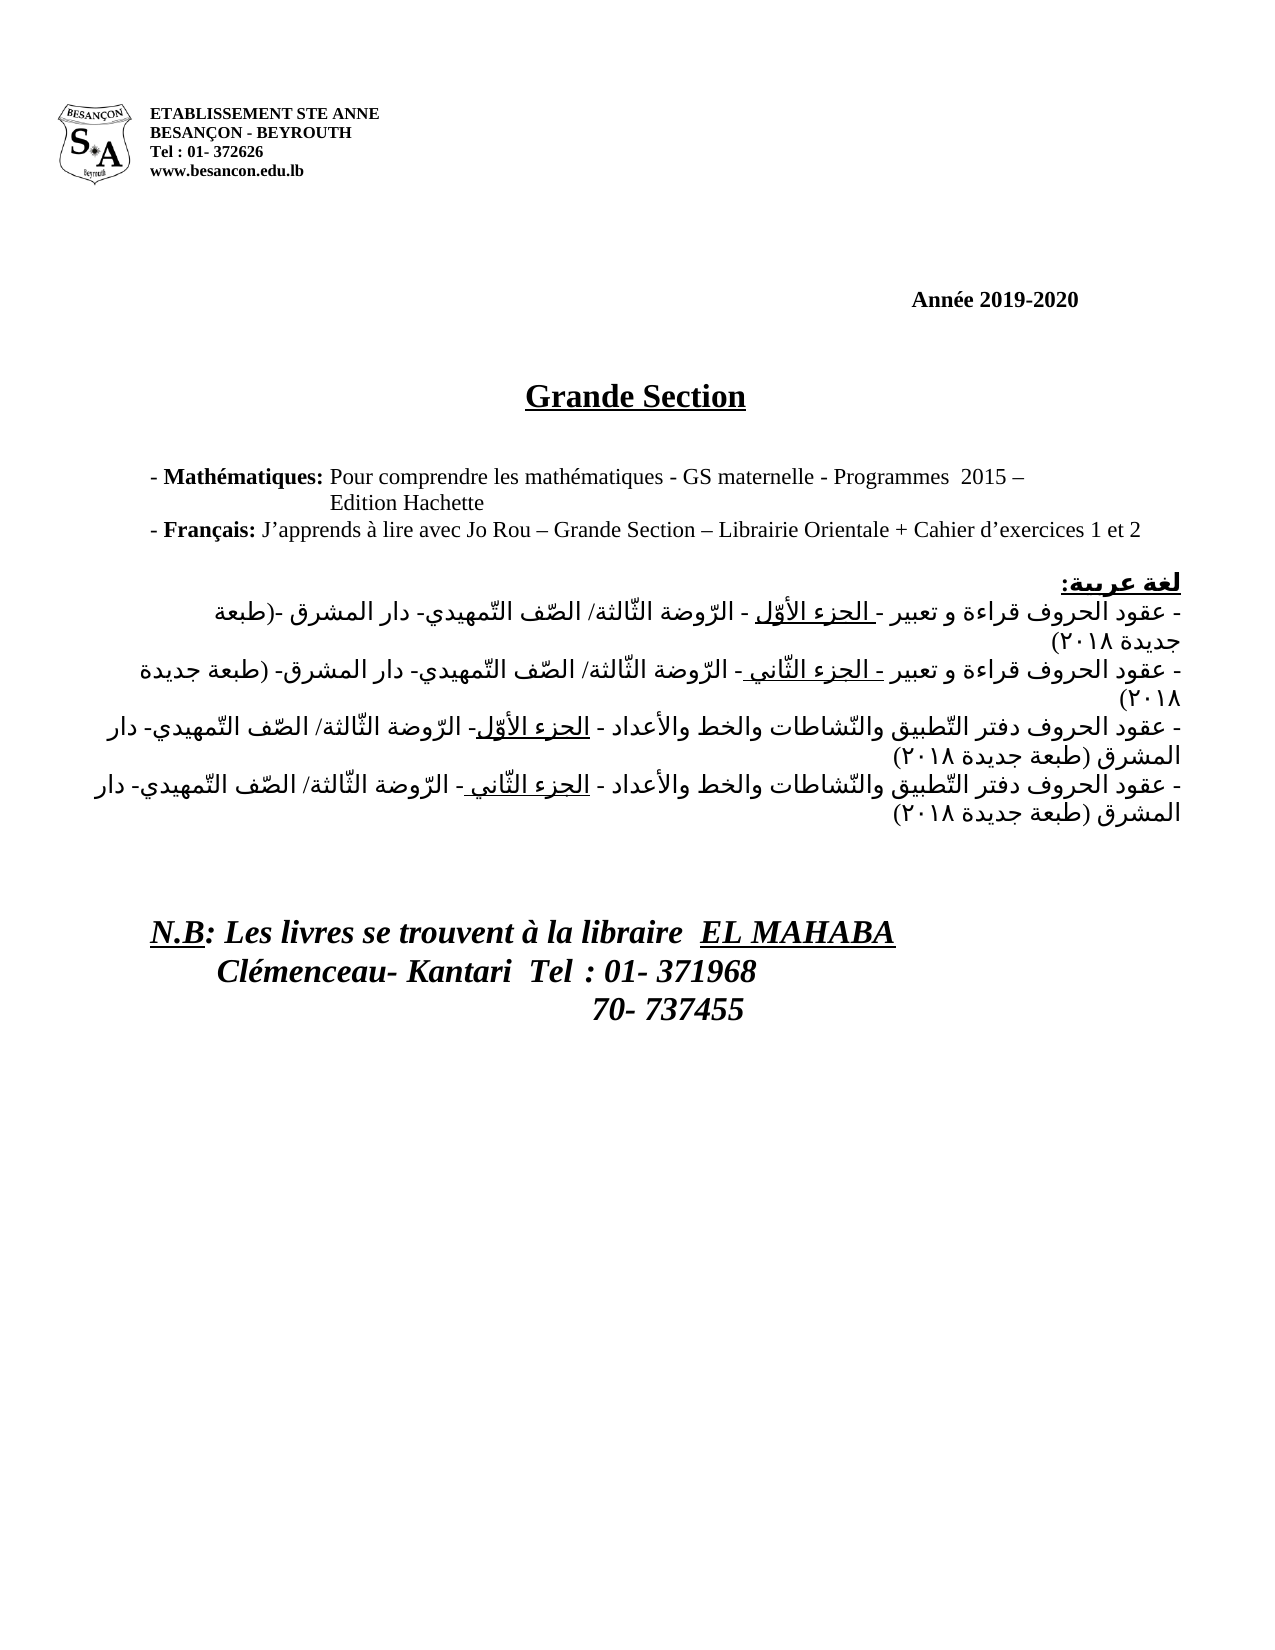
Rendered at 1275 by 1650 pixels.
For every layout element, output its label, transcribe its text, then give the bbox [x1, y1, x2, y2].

text Clémenceau- Kantari Tel : 01- 371968 [150, 951, 1181, 989]
text Tel : 01- 372626 [150, 142, 1181, 161]
picture [54, 94, 133, 192]
text - Mathématiques: Pour comprendre les mathématiques - GS maternelle - Programmes 2015 – [150, 463, 1181, 489]
text - Français: J’apprends à lire avec Jo Rou – Grande Section – Librairie Orientale + Cahier d’exercices 1 et 2 [150, 516, 1228, 542]
text لغة عربية: [88, 568, 1181, 597]
text Edition Hachette [150, 489, 1228, 516]
text ETABLISSEMENT STE ANNE [150, 103, 1181, 123]
text Année 2019-2020 [135, 286, 1275, 312]
text BESANÇON - BEYROUTH [150, 123, 1181, 142]
text 70- 737455 [150, 989, 1181, 1028]
text Grande Section [135, 376, 1275, 414]
text - عقود الحروف قراءة و تعبير - الجزء الثّاني - الرّوضة الثّالثة/ الصّف التّمهيدي- دار المشرق- (طبعة جديدة ٢٠١٨) [91, 655, 1181, 712]
text - عقود الحروف قراءة و تعبير - الجزء الأوّل - الرّوضة الثّالثة/ الصّف التّمهيدي- دار المشرق -(طبعة جديدة ٢٠١٨) [150, 597, 1181, 655]
text N.B: Les livres se trouvent à la libraire EL MAHABA [150, 913, 1181, 951]
text - عقود الحروف دفتر التّطبيق والنّشاطات والخط والأعداد - الجزء الثّاني - الرّوضة الثّالثة/ الصّف التّمهيدي- دار المشرق (طبعة جديدة ٢٠١٨) [17, 770, 1181, 827]
text www.besancon.edu.lb [150, 161, 1181, 180]
text - عقود الحروف دفتر التّطبيق والنّشاطات والخط والأعداد - الجزء الأوّل- الرّوضة الثّالثة/ الصّف التّمهيدي- دار المشرق (طبعة جديدة ٢٠١٨) [17, 712, 1181, 770]
